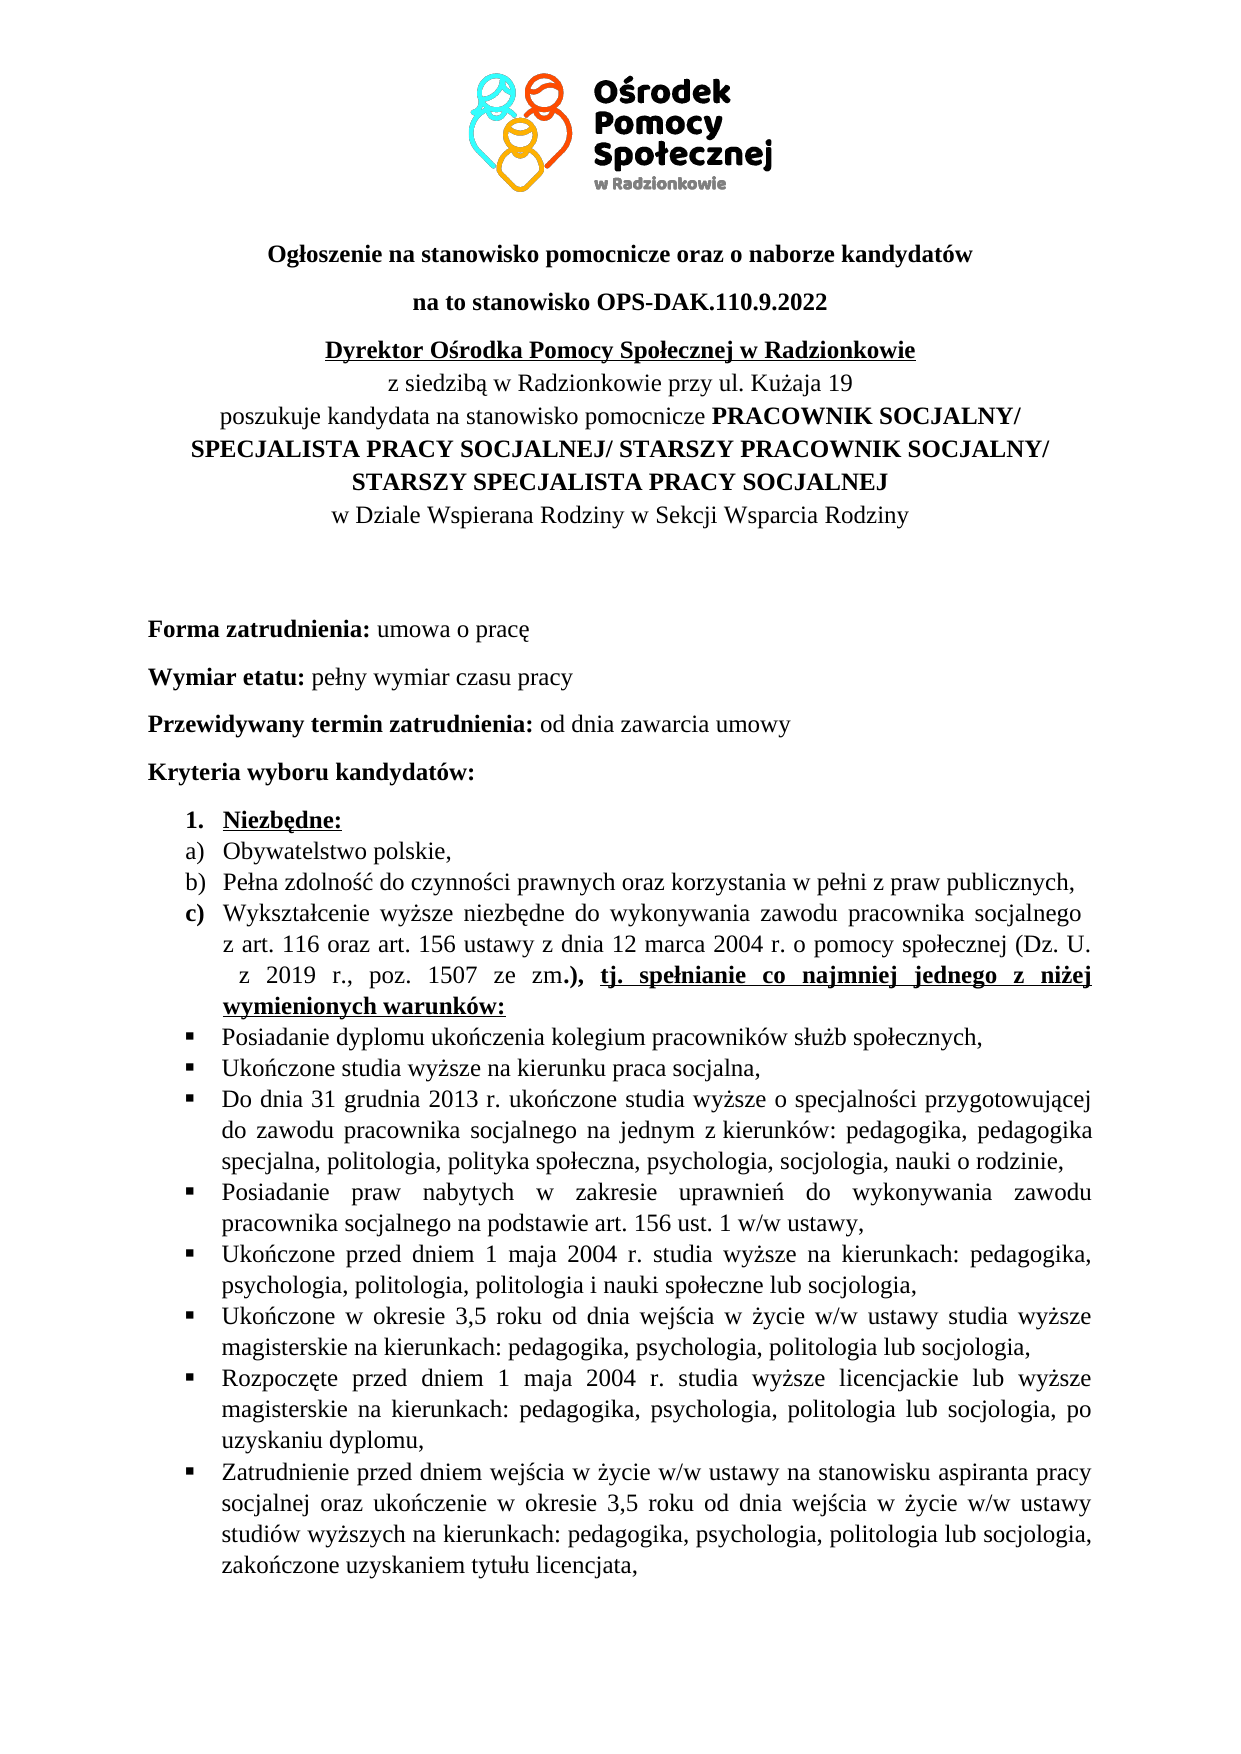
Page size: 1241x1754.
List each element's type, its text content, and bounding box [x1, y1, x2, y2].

list Posiadanie dyplomu ukończenia kolegium pracowników służb społecznych, [184, 1022, 1093, 1051]
text na to stanowisko OPS-DAK.110.9.2022 [148, 287, 1093, 316]
text Ogłoszenie na stanowisko pomocnicze oraz o naborze kandydatów [148, 239, 1093, 268]
text z siedzibą w Radzionkowie przy ul. Kużaja 19 [148, 368, 1093, 397]
picture [468, 73, 772, 192]
list Ukończone w okresie 3,5 roku od dnia wejścia w życie w/w ustawy studia wyższe magisterskie na kierunkach: pedagogika, psychologia, politologia lub socjologia, [184, 1301, 1093, 1361]
text w Dziale Wspierana Rodziny w Sekcji Wsparcia Rodziny [148, 500, 1093, 529]
text Forma zatrudnienia: umowa o pracę [148, 614, 1093, 643]
list Pełna zdolność do czynności prawnych oraz korzystania w pełni z praw publicznych, [185, 867, 1093, 896]
text poszukuje kandydata na stanowisko pomocnicze PRACOWNIK SOCJALNY/ SPECJALISTA PRACY SOCJALNEJ/ STARSZY PRACOWNIK SOCJALNY/ STARSZY SPECJALISTA PRACY SOCJALNEJ [148, 401, 1093, 496]
list Obywatelstwo polskie, [185, 836, 1093, 864]
list Zatrudnienie przed dniem wejścia w życie w/w ustawy na stanowisku aspiranta pracy socjalnej oraz ukończenie w okresie 3,5 roku od dnia wejścia w życie w/w ustawy studiów wyższych na kierunkach: pedagogika, psychologia, politologia lub socjologia, zakończone uzyskaniem tytułu licencjata, [184, 1457, 1093, 1578]
list Posiadanie praw nabytych w zakresie uprawnień do wykonywania zawodu pracownika socjalnego na podstawie art. 156 ust. 1 w/w ustawy, [184, 1177, 1093, 1237]
list Do dnia 31 grudnia 2013 r. ukończone studia wyższe o specjalności przygotowującej do zawodu pracownika socjalnego na jednym z kierunków: pedagogika, pedagogika specjalna, politologia, polityka społeczna, psychologia, socjologia, nauki o rodzinie, [184, 1084, 1093, 1175]
list Wykształcenie wyższe niezbędne do wykonywania zawodu pracownika socjalnego z art. 116 oraz art. 156 ustawy z dnia 12 marca 2004 r. o pomocy społecznej (Dz. U. z 2019 r., poz. 1507 ze zm.), tj. spełnianie co najmniej jednego z niżej wymienionych warunków: [185, 898, 1093, 1020]
text Przewidywany termin zatrudnienia: od dnia zawarcia umowy [148, 709, 1093, 738]
text Wymiar etatu: pełny wymiar czasu pracy [148, 662, 1093, 690]
list Niezbędne: [185, 805, 1093, 833]
text Kryteria wyboru kandydatów: [148, 757, 1093, 786]
list Rozpoczęte przed dniem 1 maja 2004 r. studia wyższe licencjackie lub wyższe magisterskie na kierunkach: pedagogika, psychologia, politologia lub socjologia, po uzyskaniu dyplomu, [184, 1363, 1093, 1454]
list Ukończone studia wyższe na kierunku praca socjalna, [184, 1053, 1093, 1082]
text Dyrektor Ośrodka Pomocy Społecznej w Radzionkowie [148, 335, 1093, 364]
list Ukończone przed dniem 1 maja 2004 r. studia wyższe na kierunkach: pedagogika, psychologia, politologia, politologia i nauki społeczne lub socjologia, [184, 1239, 1093, 1299]
